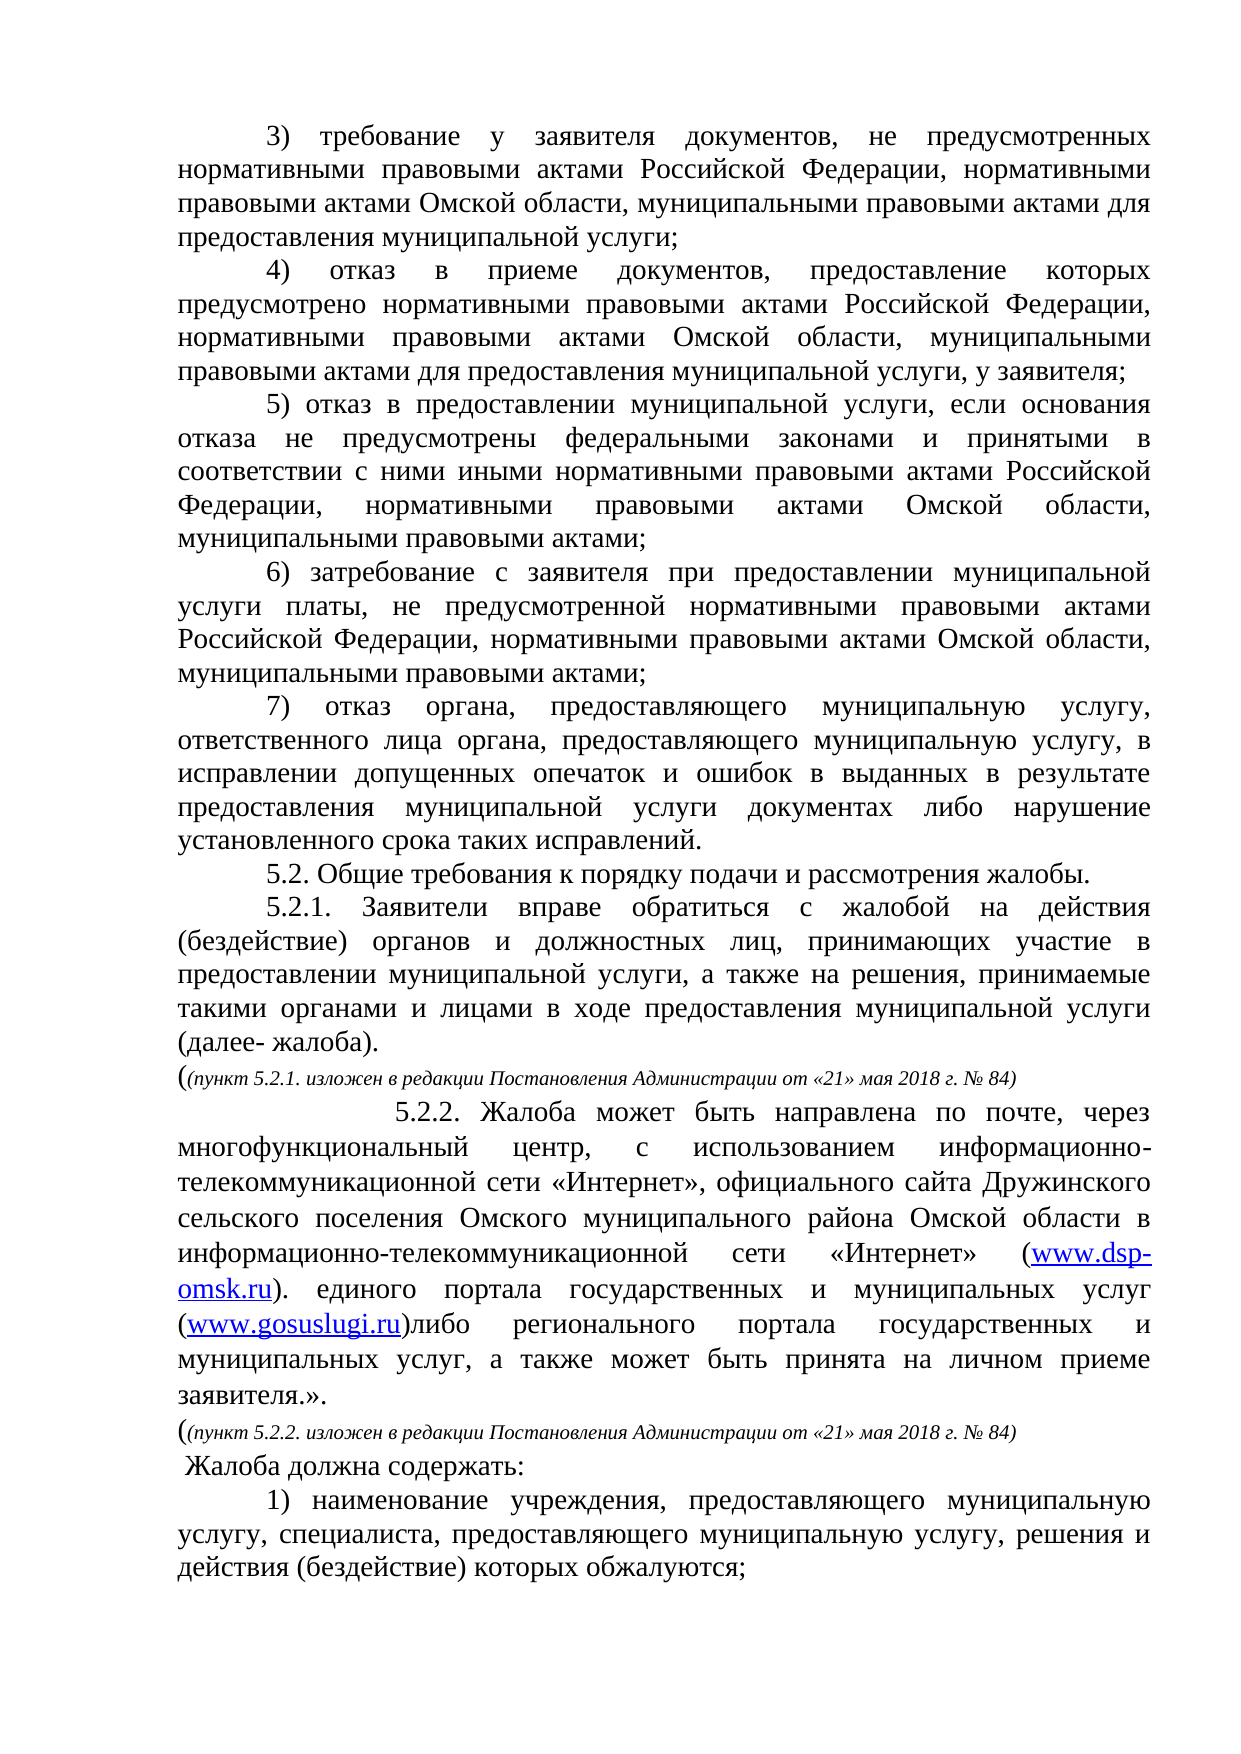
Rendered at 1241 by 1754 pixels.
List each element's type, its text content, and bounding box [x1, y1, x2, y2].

text 1) наименование учреждения, предоставляющего муниципальную услугу, специалиста, предоставляющего муниципальную услугу, решения и действия (бездействие) которых обжалуются; [177, 1482, 1152, 1583]
text 5) отказ в предоставлении муниципальной услуги, если основания отказа не предусмотрены федеральными законами и принятыми в соответствии с ними иными нормативными правовыми актами Российской Федерации, нормативными правовыми актами Омской области, муниципальными правовыми актами; [177, 386, 1152, 554]
text 5.2.1. Заявители вправе обратиться с жалобой на действия (бездействие) органов и должностных лиц, принимающих участие в предоставлении муниципальной услуги, а также на решения, принимаемые такими органами и лицами в ходе предоставления муниципальной услуги (далее- жалоба). [177, 889, 1152, 1057]
text 5.2.2. Жалоба может быть направлена по почте, через многофункциональный центр, с использованием информационнотелекоммуникационной сети «Интернет», официального сайта Дружинского сельского поселения Омского муниципального района Омской области в информационно-телекоммуникационной сети «Интернет» (www.dsp-omsk.ru). единого портала государственных и муниципальных услуг (www.gosuslugi.ru)либо регионального портала государственных и муниципальных услуг, а также может быть принята на личном приеме заявителя.». [177, 1093, 1152, 1411]
text 5.2. Общие требования к порядку подачи и рассмотрения жалобы. [177, 856, 1152, 889]
text ((пункт 5.2.2. изложен в редакции Постановления Администрации от «21» мая 2018 г. № 84) [177, 1411, 1152, 1447]
text ((пункт 5.2.1. изложен в редакции Постановления Администрации от «21» мая 2018 г. № 84) [177, 1057, 1152, 1093]
text 3) требование у заявителя документов, не предусмотренных нормативными правовыми актами Российской Федерации, нормативными правовыми актами Омской области, муниципальными правовыми актами для предоставления муниципальной услуги; [177, 118, 1152, 252]
text 7) отказ органа, предоставляющего муниципальную услугу, ответственного лица органа, предоставляющего муниципальную услугу, в исправлении допущенных опечаток и ошибок в выданных в результате предоставления муниципальной услуги документах либо нарушение установленного срока таких исправлений. [177, 688, 1152, 856]
text Жалоба должна содержать: [177, 1447, 1152, 1482]
text 6) затребование с заявителя при предоставлении муниципальной услуги платы, не предусмотренной нормативными правовыми актами Российской Федерации, нормативными правовыми актами Омской области, муниципальными правовыми актами; [177, 554, 1152, 688]
text 4) отказ в приеме документов, предоставление которых предусмотрено нормативными правовыми актами Российской Федерации, нормативными правовыми актами Омской области, муниципальными правовыми актами для предоставления муниципальной услуги, у заявителя; [177, 252, 1152, 386]
